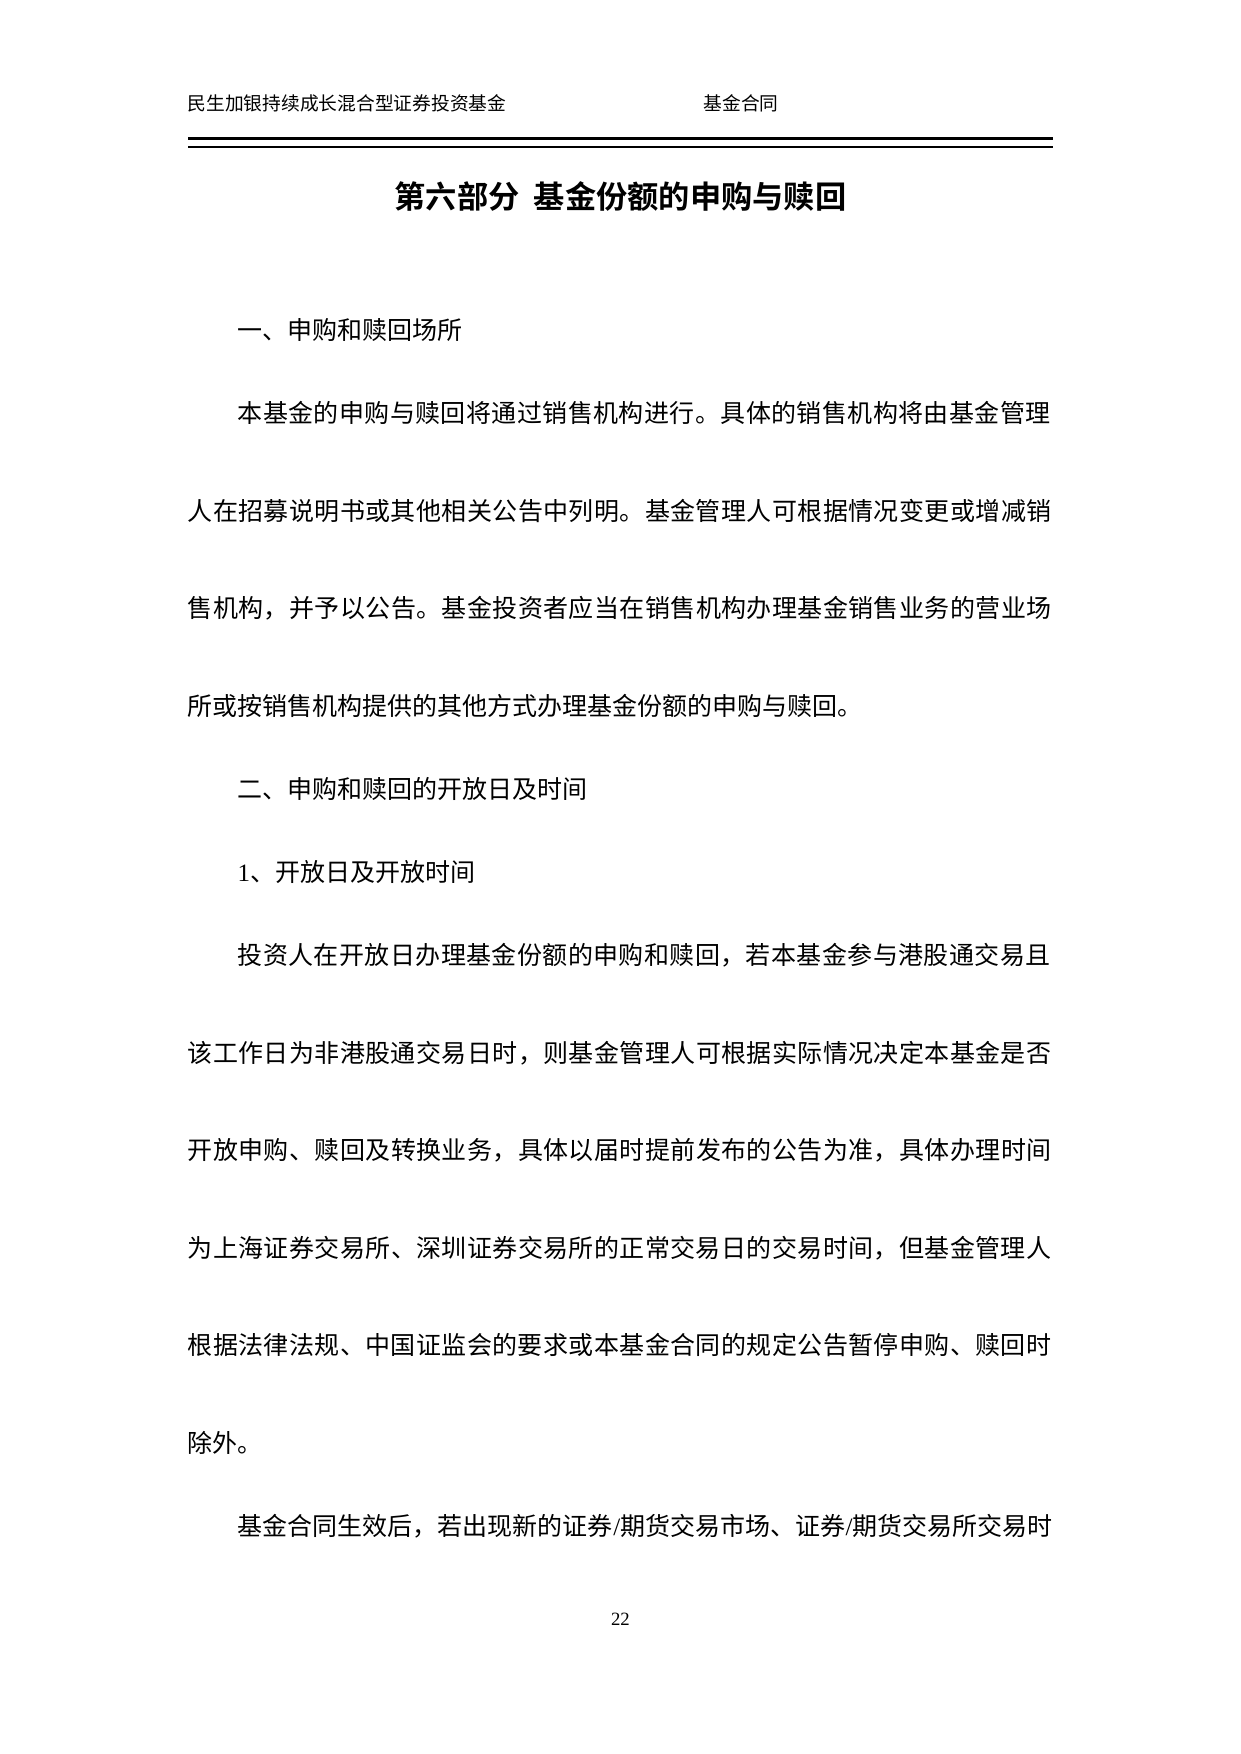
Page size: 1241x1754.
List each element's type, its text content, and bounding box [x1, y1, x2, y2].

text 二、申购和赎回的开放日及时间 [187, 755, 1053, 820]
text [187, 1492, 1053, 1557]
text 投资人在开放日办理基金份额的申购和赎回，若本基金参与港股通交易且该工作日为非港股通交易日时，则基金管理人可根据实际情况决定本基金是否开放申购、赎回及转换业务，具体以届时提前发布的公告为准，具体办理时间为上海证券交易所、深圳证券交易所的正常交易日的交易时间，但基金管理人根据法律法规、中国证监会的要求或本基金合同的规定公告暂停申购、赎回时除外。 [187, 921, 1053, 1474]
text 一、申购和赎回场所 [187, 296, 1053, 361]
text 本基金的申购与赎回将通过销售机构进行。具体的销售机构将由基金管理人在招募说明书或其他相关公告中列明。基金管理人可根据情况变更或增减销售机构，并予以公告。基金投资者应当在销售机构办理基金销售业务的营业场所或按销售机构提供的其他方式办理基金份额的申购与赎回。 [187, 379, 1053, 737]
subtitle 第六部分 基金份额的申购与赎回 [187, 162, 1053, 227]
text 1、开放日及开放时间 [187, 838, 1053, 903]
